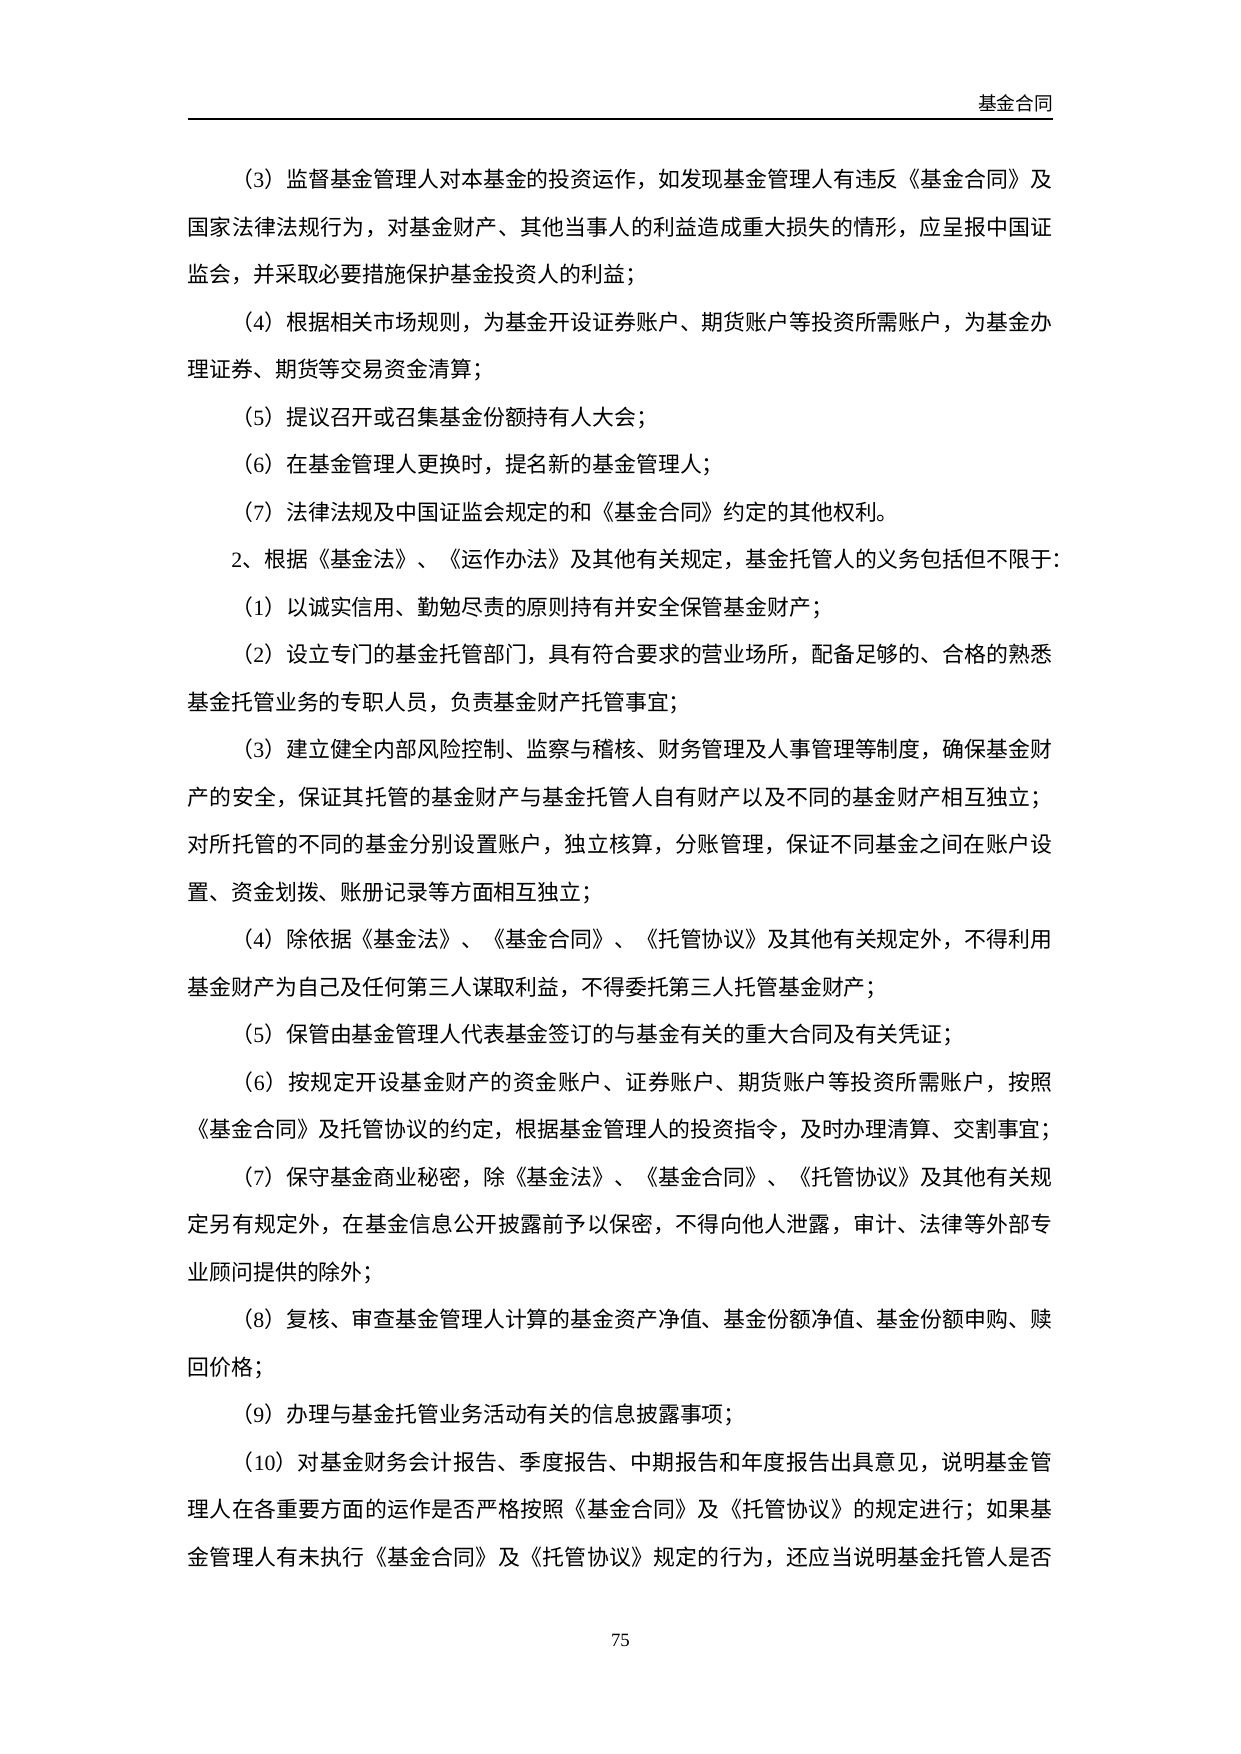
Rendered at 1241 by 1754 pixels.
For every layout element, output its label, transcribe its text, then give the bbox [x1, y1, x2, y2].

text （7）法律法规及中国证监会规定的和《基金合同》约定的其他权利。 [187, 494, 1053, 526]
text （3）建立健全内部风险控制、监察与稽核、财务管理及人事管理等制度，确保基金财产的安全，保证其托管的基金财产与基金托管人自有财产以及不同的基金财产相互独立；对所托管的不同的基金分别设置账户，独立核算，分账管理，保证不同基金之间在账户设置、资金划拨、账册记录等方面相互独立； [187, 732, 1053, 906]
text （4）除依据《基金法》、《基金合同》、《托管协议》及其他有关规定外，不得利用基金财产为自己及任何第三人谋取利益，不得委托第三人托管基金财产； [187, 922, 1053, 1001]
text （6）按规定开设基金财产的资金账户、证券账户、期货账户等投资所需账户，按照《基金合同》及托管协议的约定，根据基金管理人的投资指令，及时办理清算、交割事宜； [187, 1064, 1053, 1144]
text （7）保守基金商业秘密，除《基金法》、《基金合同》、《托管协议》及其他有关规定另有规定外，在基金信息公开披露前予以保密，不得向他人泄露，审计、法律等外部专业顾问提供的除外； [187, 1159, 1053, 1286]
text （1）以诚实信用、勤勉尽责的原则持有并安全保管基金财产； [187, 589, 1053, 621]
text （6）在基金管理人更换时，提名新的基金管理人； [187, 447, 1053, 479]
text （9）办理与基金托管业务活动有关的信息披露事项； [187, 1397, 1053, 1429]
text （2）设立专门的基金托管部门，具有符合要求的营业场所，配备足够的、合格的熟悉基金托管业务的专职人员，负责基金财产托管事宜； [187, 637, 1053, 716]
text 2、根据《基金法》、《运作办法》及其他有关规定，基金托管人的义务包括但不限于： [187, 542, 1053, 574]
text （5）保管由基金管理人代表基金签订的与基金有关的重大合同及有关凭证； [187, 1017, 1053, 1049]
text （8）复核、审查基金管理人计算的基金资产净值、基金份额净值、基金份额申购、赎回价格； [187, 1302, 1053, 1381]
text （5）提议召开或召集基金份额持有人大会； [187, 399, 1053, 431]
text （4）根据相关市场规则，为基金开设证券账户、期货账户等投资所需账户，为基金办理证券、期货等交易资金清算； [187, 304, 1053, 384]
text （3）监督基金管理人对本基金的投资运作，如发现基金管理人有违反《基金合同》及国家法律法规行为，对基金财产、其他当事人的利益造成重大损失的情形，应呈报中国证监会，并采取必要措施保护基金投资人的利益； [187, 162, 1053, 289]
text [187, 1444, 1053, 1571]
